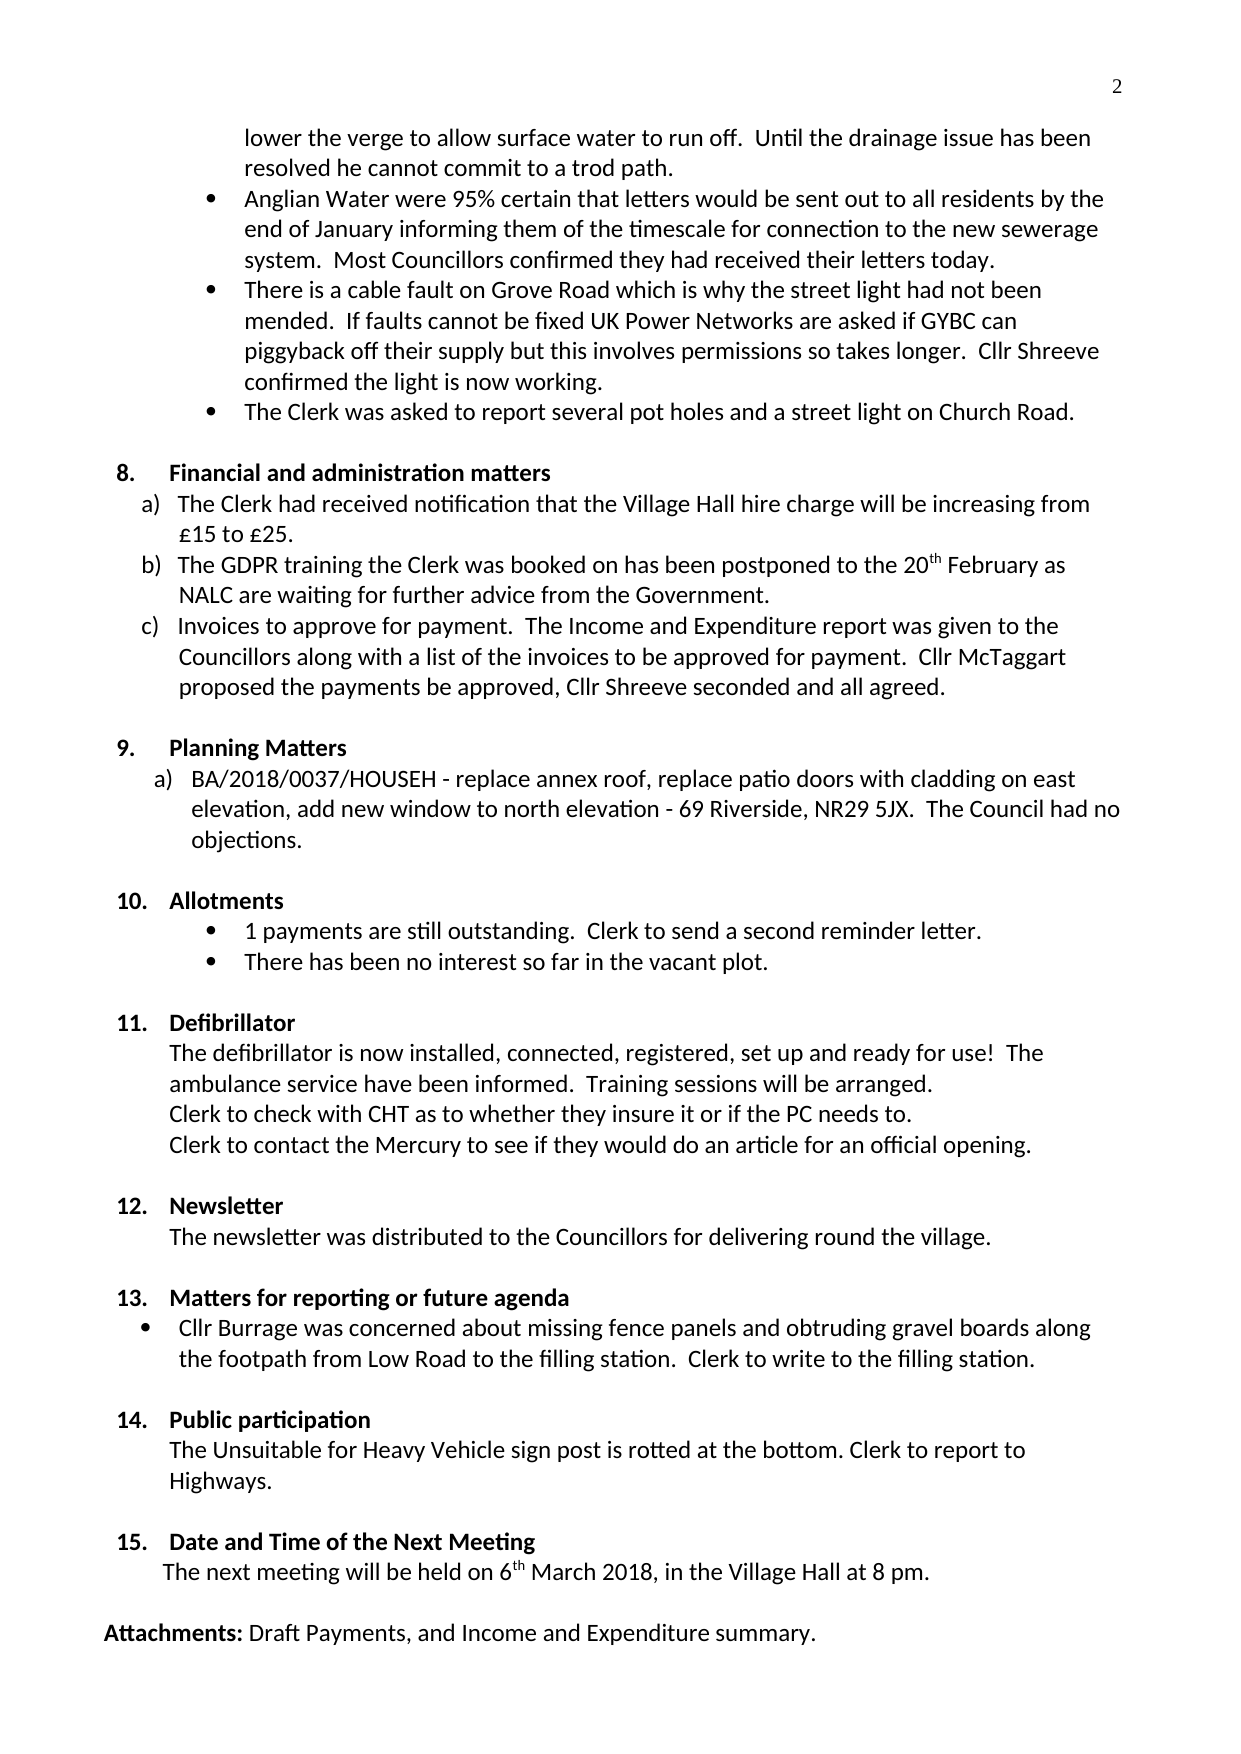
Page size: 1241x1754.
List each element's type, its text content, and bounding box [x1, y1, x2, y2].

list Allotments [116, 885, 1122, 915]
text The newsletter was distributed to the Councillors for delivering round the village. [169, 1221, 1122, 1251]
list Matters for reporting or future agenda [116, 1282, 1122, 1312]
list Defibrillator [116, 1007, 1122, 1037]
list BA/2018/0037/HOUSEH - replace annex roof, replace patio doors with cladding on east elevation, add new window to north elevation - 69 Riverside, NR29 5JX. The Council had no objections. [153, 763, 1122, 854]
list Planning Matters [116, 732, 1122, 763]
text The next meeting will be held on 6th March 2018, in the Village Hall at 8 pm. [162, 1556, 1122, 1587]
list Newsletter [116, 1190, 1122, 1221]
list There has been no interest so far in the vacant plot. [207, 946, 1122, 976]
list The Clerk had received notification that the Village Hall hire charge will be increasing from £15 to £25. [141, 488, 1122, 549]
list There is a cable fault on Grove Road which is why the street light had not been mended. If faults cannot be fixed UK Power Networks are asked if GYBC can piggyback off their supply but this involves permissions so takes longer. Cllr Shreeve confirmed the light is now working. [207, 274, 1122, 397]
list Financial and administration matters [116, 458, 1122, 488]
list The Clerk was asked to report several pot holes and a street light on Church Road. [207, 397, 1122, 427]
text The Unsuitable for Heavy Vehicle sign post is rotted at the bottom. Clerk to report to Highways. [169, 1434, 1122, 1495]
list 1 payments are still outstanding. Clerk to send a second reminder letter. [207, 915, 1122, 946]
text Attachments: Draft Payments, and Income and Expenditure summary. [103, 1617, 1122, 1648]
list The GDPR training the Clerk was booked on has been postponed to the 20th February as NALC are waiting for further advice from the Government. [141, 549, 1122, 610]
text The defibrillator is now installed, connected, registered, set up and ready for use! The ambulance service have been informed. Training sessions will be arranged. [169, 1037, 1122, 1098]
text Clerk to check with CHT as to whether they insure it or if the PC needs to. [169, 1098, 1122, 1129]
list Public participation [116, 1404, 1122, 1434]
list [207, 122, 1122, 183]
list Cllr Burrage was concerned about missing fence panels and obtruding gravel boards along the footpath from Low Road to the filling station. Clerk to write to the filling station. [141, 1312, 1122, 1373]
text Clerk to contact the Mercury to see if they would do an article for an official opening. [169, 1129, 1122, 1159]
list Invoices to approve for payment. The Income and Expenditure report was given to the Councillors along with a list of the invoices to be approved for payment. Cllr McTaggart proposed the payments be approved, Cllr Shreeve seconded and all agreed. [141, 610, 1122, 702]
list Anglian Water were 95% certain that letters would be sent out to all residents by the end of January informing them of the timescale for connection to the new sewerage system. Most Councillors confirmed they had received their letters today. [207, 183, 1122, 274]
list Date and Time of the Next Meeting [116, 1526, 1122, 1556]
